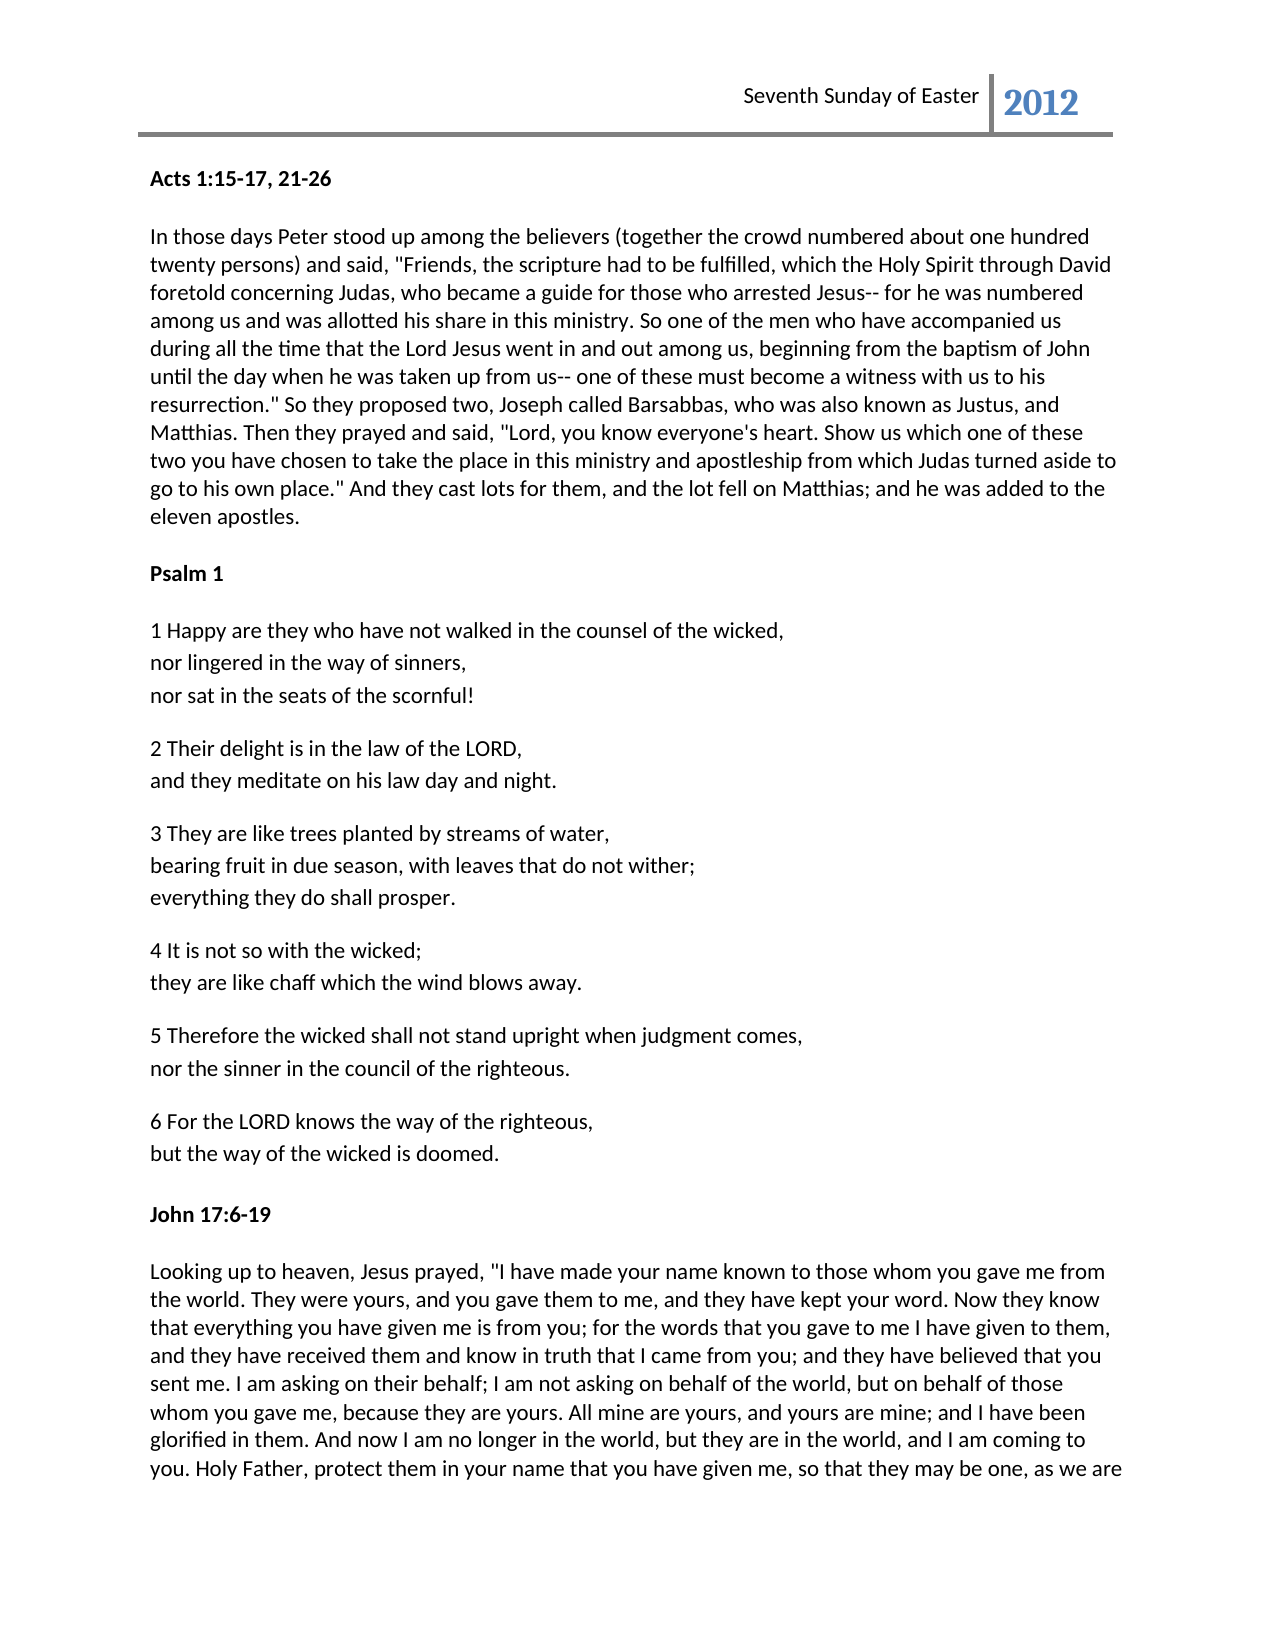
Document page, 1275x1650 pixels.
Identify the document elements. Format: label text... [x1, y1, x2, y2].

text 1 Happy are they who have not walked in the counsel of the wicked, nor lingered in the way of sinners, nor sat in the seats of the scornful! [150, 616, 1125, 709]
text 4 It is not so with the wicked; they are like chaff which the wind blows away. [150, 936, 1125, 997]
subtitle Psalm 1 [150, 559, 1125, 587]
text 5 Therefore the wicked shall not stand upright when judgment comes, nor the sinner in the council of the righteous. [150, 1022, 1125, 1082]
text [150, 1257, 1125, 1482]
text 2 Their delight is in the law of the LORD, and they meditate on his law day and night. [150, 734, 1125, 794]
text In those days Peter stood up among the believers (together the crowd numbered about one hundred twenty persons) and said, "Friends, the scripture had to be fulfilled, which the Holy Spirit through David foretold concerning Judas, who became a guide for those who arrested Jesus-- for he was numbered among us and was allotted his share in this ministry. So one of the men who have accompanied us during all the time that the Lord Jesus went in and out among us, beginning from the baptism of John until the day when he was taken up from us-- one of these must become a witness with us to his resurrection." So they proposed two, Joseph called Barsabbas, who was also known as Justus, and Matthias. Then they prayed and said, "Lord, you know everyone's heart. Show us which one of these two you have chosen to take the place in this ministry and apostleship from which Judas turned aside to go to his own place." And they cast lots for them, and the lot fell on Matthias; and he was added to the eleven apostles. [150, 222, 1125, 530]
text 3 They are like trees planted by streams of water, bearing fruit in due season, with leaves that do not wither; everything they do shall prosper. [150, 819, 1125, 911]
subtitle John 17:6-19 [150, 1200, 1125, 1228]
text 6 For the LORD knows the way of the righteous, but the way of the wicked is doomed. [150, 1107, 1125, 1167]
text Acts 1:15-17, 21-26 [150, 164, 1125, 193]
